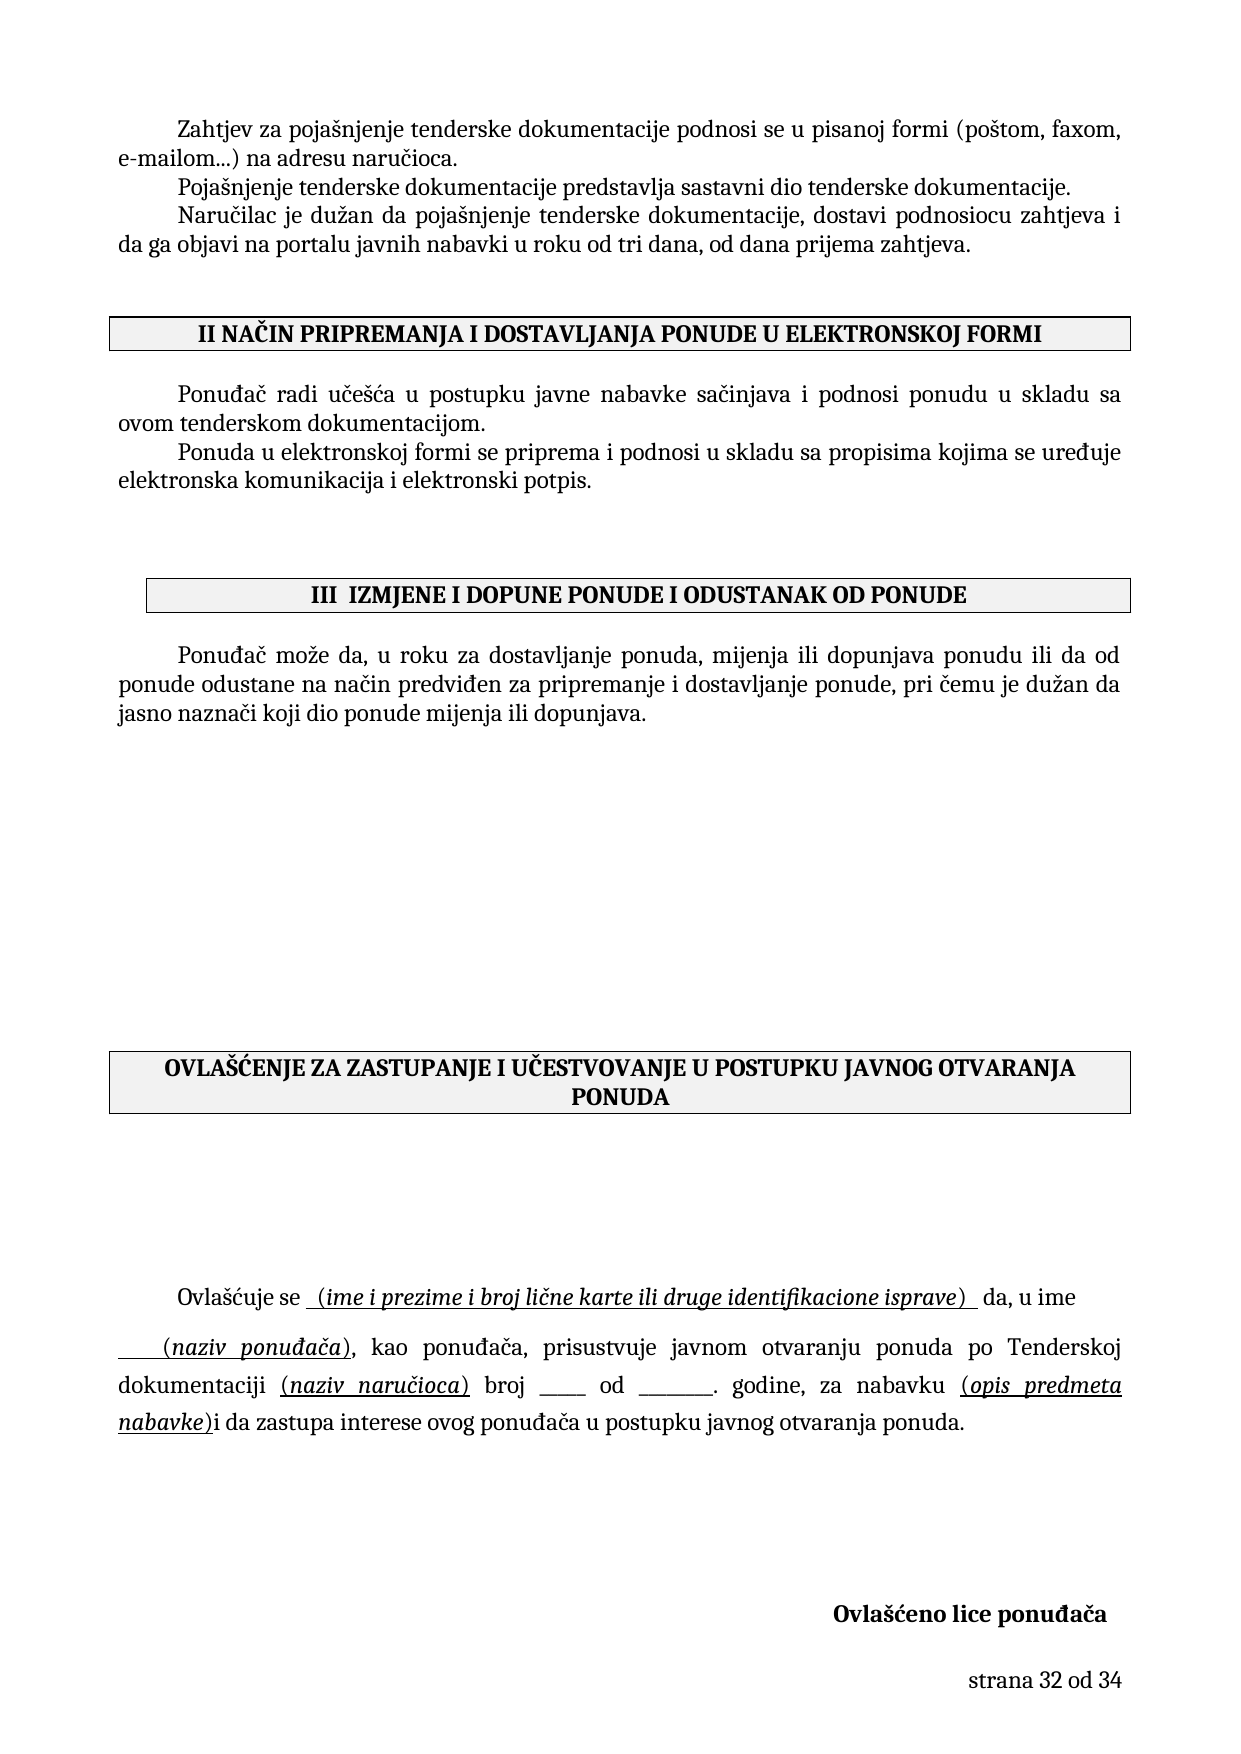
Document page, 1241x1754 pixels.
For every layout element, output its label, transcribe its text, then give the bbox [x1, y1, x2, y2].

text Ovlašćeno lice ponuđača [118, 1599, 1107, 1628]
list II NAČIN PRIPREMANJA I DOSTAVLJANJA PONUDE U ELEKTRONSKOJ FORMI [110, 318, 1130, 350]
text III IZMJENE I DOPUNE PONUDE I ODUSTANAK OD PONUDE [147, 579, 1130, 612]
text Ponuđač radi učešća u postupku javne nabavke sačinjava i podnosi ponudu u skladu sa ovom tenderskom dokumentacijom. [118, 380, 1122, 438]
text Ponuda u elektronskoj formi se priprema i podnosi u skladu sa propisima kojima se uređuje elektronska komunikacija i elektronski potpis. [118, 438, 1122, 495]
text Pojašnjenje tenderske dokumentacije predstavlja sastavni dio tenderske dokumentacije. [118, 173, 1122, 201]
text Naručilac je dužan da pojašnjenje tenderske dokumentacije, dostavi podnosiocu zahtjeva i da ga objavi na portalu javnih nabavki u roku od tri dana, od dana prijema zahtjeva. [118, 201, 1122, 259]
text Zahtjev za pojašnjenje tenderske dokumentacije podnosi se u pisanoj formi (poštom, faxom, e-mailom...) na adresu naručioca. [118, 115, 1122, 173]
text Ponuđač može da, u roku za dostavljanje ponuda, mijenja ili dopunjava ponudu ili da od ponude odustane na način predviđen za pripremanje i dostavljanje ponude, pri čemu je dužan da jasno naznači koji dio ponude mijenja ili dopunjava. [118, 641, 1122, 728]
list Ovlašćuje se (ime i prezime i broj lične karte ili druge identifikacione isprave) da, u ime [118, 1274, 1122, 1312]
subtitle OVLAŠĆENJE ZA ZASTUPANJE I UČESTVOVANJE U POSTUPKU JAVNOG OTVARANJA PONUDA [110, 1052, 1130, 1113]
list (naziv ponuđača), kao ponuđača, prisustvuje javnom otvaranju ponuda po Tenderskoj dokumentaciji (naziv naručioca) broj _____ od ________. godine, za nabavku (opis predmeta nabavke)i da zastupa interese ovog ponuđača u postupku javnog otvaranja ponuda. [118, 1324, 1122, 1437]
